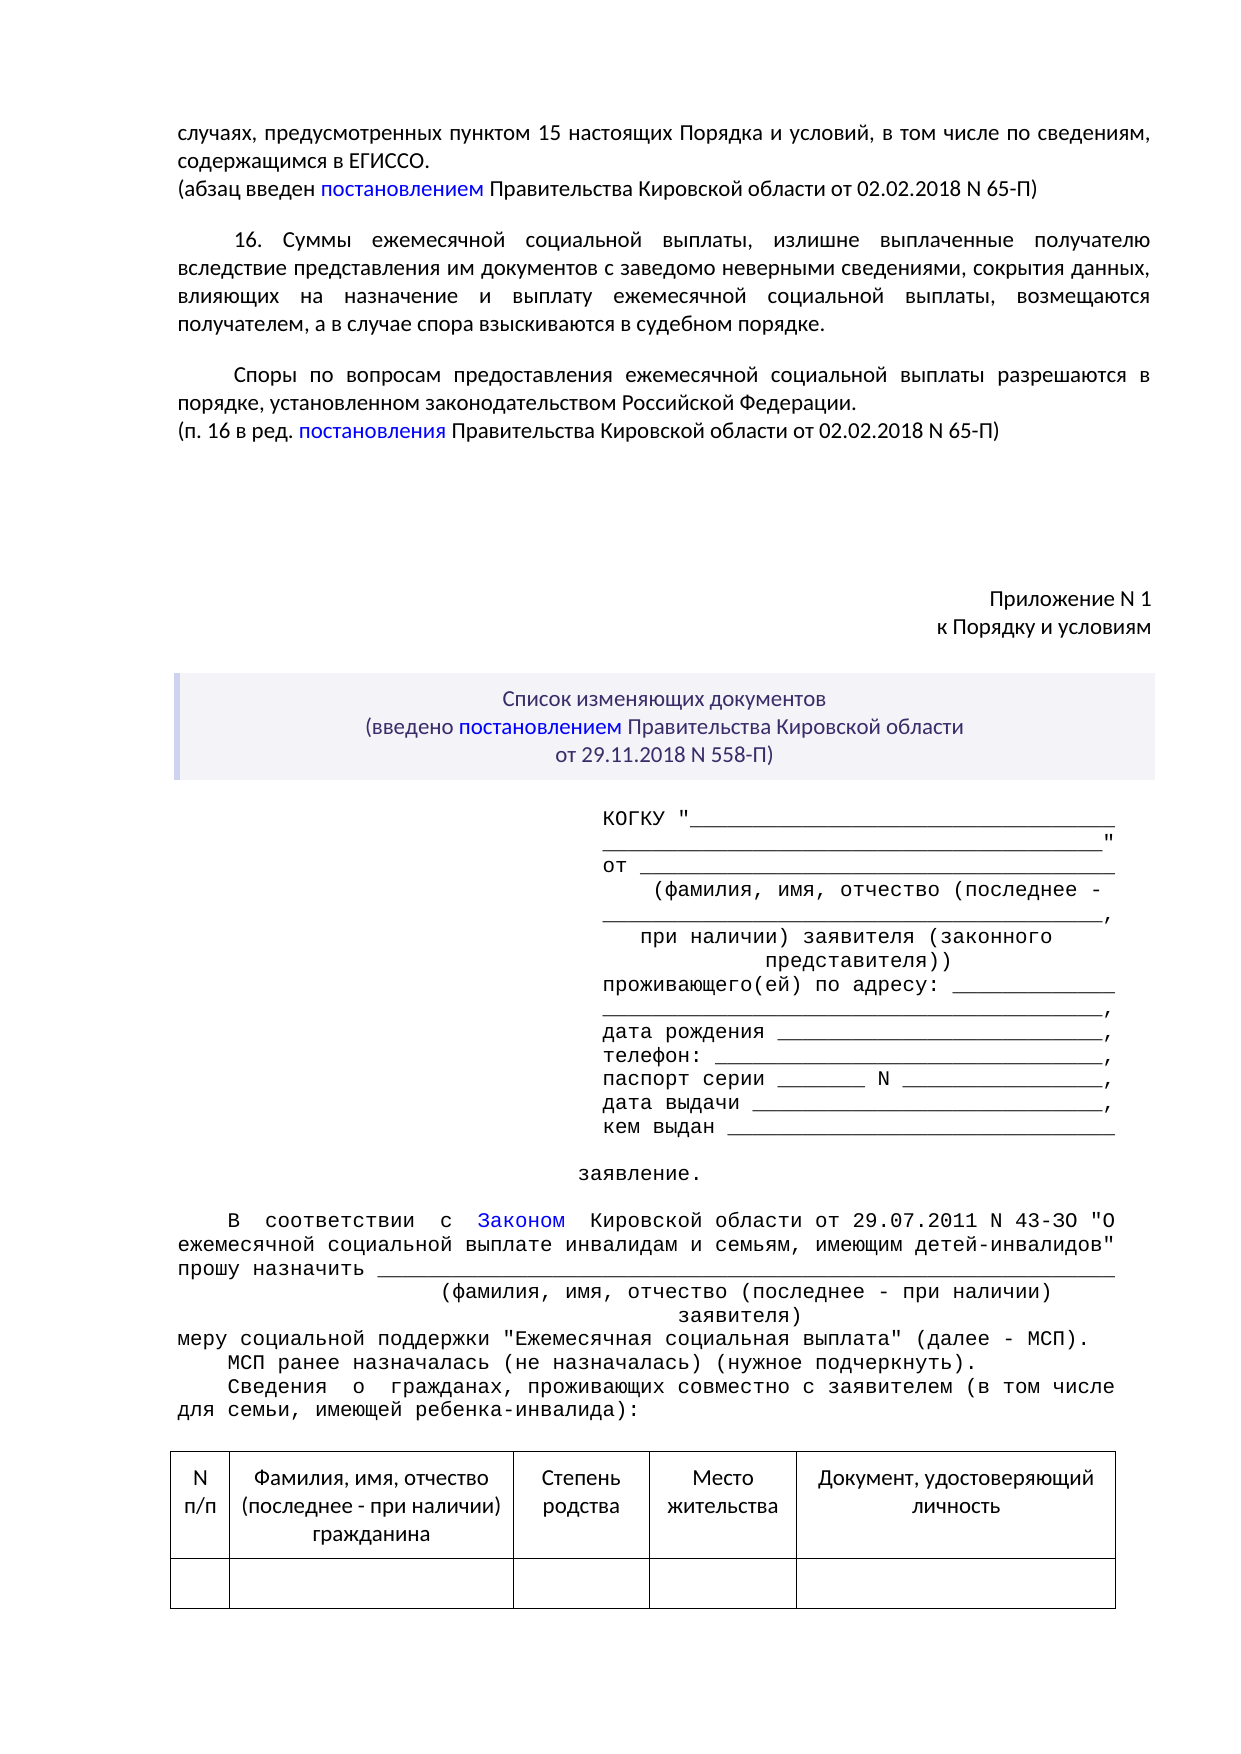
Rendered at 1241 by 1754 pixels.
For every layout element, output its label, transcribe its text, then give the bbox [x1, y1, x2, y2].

table_cell [171, 1559, 229, 1608]
text телефон: _______________________________, [177, 1045, 1152, 1068]
text ________________________________________, [177, 903, 1152, 926]
text (фамилия, имя, отчество (последнее - при наличии) [177, 1281, 1152, 1305]
text для семьи, имеющей ребенка-инвалида): [177, 1399, 1152, 1423]
text 16. Суммы ежемесячной социальной выплаты, излишне выплаченные получателю вследствие представления им документов с заведомо неверными сведениями, сокрытия данных, влияющих на назначение и выплату ежемесячной социальной выплаты, возмещаются получателем, а в случае спора взыскиваются в судебном порядке. [177, 225, 1152, 337]
table_header Документ, удостоверяющий личность [797, 1452, 1115, 1557]
text (п. 16 в ред. постановления Правительства Кировской области от 02.02.2018 N 65-П) [177, 416, 1152, 444]
text Приложение N 1 [177, 584, 1152, 612]
text от ______________________________________ [177, 856, 1152, 879]
text к Порядку и условиям [177, 612, 1152, 640]
table_cell [650, 1559, 796, 1608]
text заявителя) [177, 1305, 1152, 1328]
text ________________________________________" [177, 832, 1152, 856]
table_header N п/п [171, 1452, 229, 1557]
text при наличии) заявителя (законного [177, 926, 1152, 950]
table_cell [797, 1559, 1115, 1608]
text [177, 118, 1152, 174]
text Споры по вопросам предоставления ежемесячной социальной выплаты разрешаются в порядке, установленном законодательством Российской Федерации. [177, 360, 1152, 416]
table_header Список изменяющих документов (введено постановлением Правительства Кировской области от 29.11.2018 N 558-П) [180, 673, 1149, 780]
text КОГКУ "__________________________________ [177, 808, 1152, 832]
text (фамилия, имя, отчество (последнее - [177, 879, 1152, 903]
text паспорт серии _______ N ________________, [177, 1068, 1152, 1092]
text кем выдан _______________________________ [177, 1116, 1152, 1139]
text дата выдачи ____________________________, [177, 1092, 1152, 1116]
text МСП ранее назначалась (не назначалась) (нужное подчеркнуть). [177, 1352, 1152, 1376]
text проживающего(ей) по адресу: _____________ [177, 974, 1152, 997]
text ________________________________________, [177, 997, 1152, 1021]
text дата рождения __________________________, [177, 1021, 1152, 1045]
text меру социальной поддержки "Ежемесячная социальная выплата" (далее - МСП). [177, 1328, 1152, 1352]
text Сведения о гражданах, проживающих совместно с заявителем (в том числе [177, 1376, 1152, 1399]
text (абзац введен постановлением Правительства Кировской области от 02.02.2018 N 65-П) [177, 174, 1152, 202]
table_cell [230, 1559, 513, 1608]
text заявление. [177, 1163, 1152, 1187]
text ежемесячной социальной выплате инвалидам и семьям, имеющим детей-инвалидов" [177, 1234, 1152, 1257]
table_header Степень родства [514, 1452, 649, 1557]
text В соответствии с Законом Кировской области от 29.07.2011 N 43-ЗО "О [177, 1210, 1152, 1234]
table_cell [514, 1559, 649, 1608]
text представителя)) [177, 950, 1152, 974]
table_header Фамилия, имя, отчество (последнее - при наличии) гражданина [230, 1452, 513, 1557]
text прошу назначить ___________________________________________________________ [177, 1257, 1152, 1281]
table_header Место жительства [650, 1452, 796, 1557]
